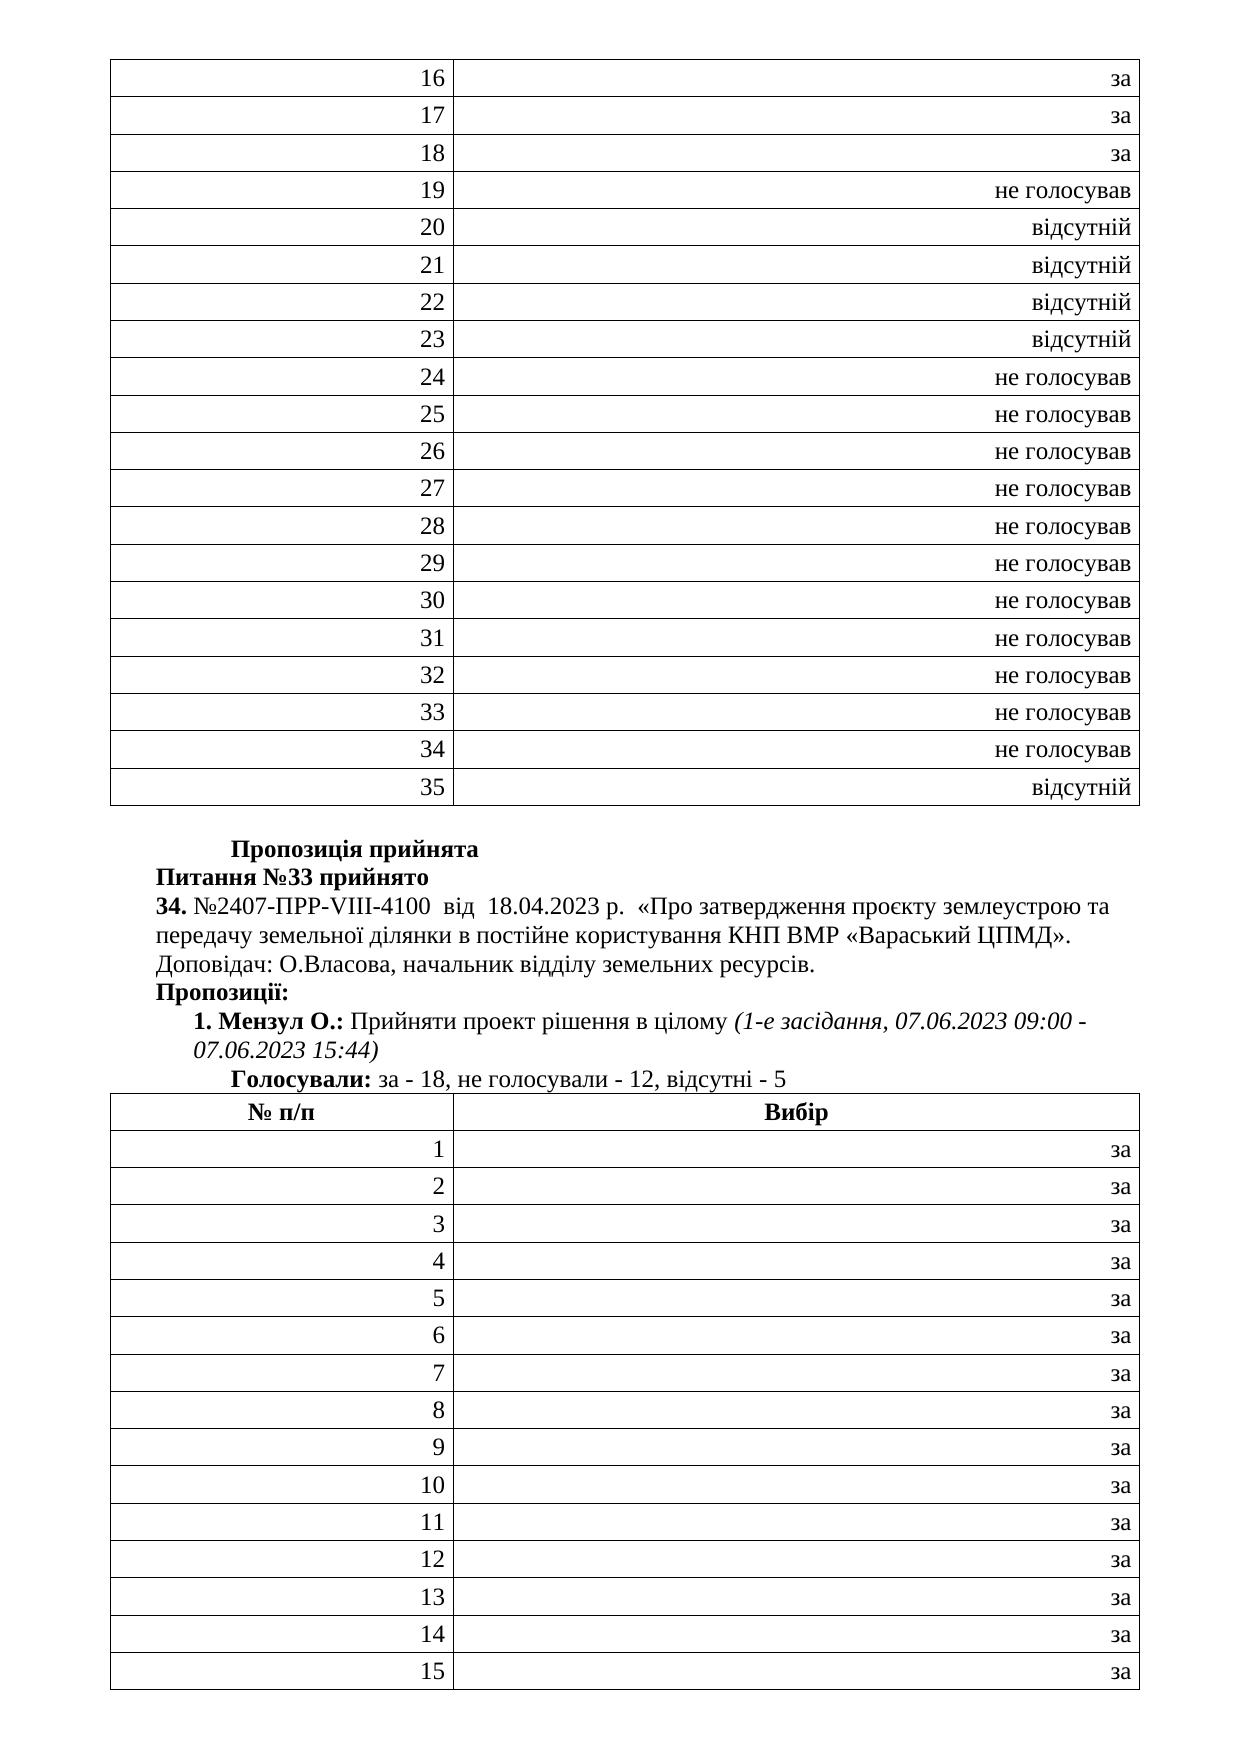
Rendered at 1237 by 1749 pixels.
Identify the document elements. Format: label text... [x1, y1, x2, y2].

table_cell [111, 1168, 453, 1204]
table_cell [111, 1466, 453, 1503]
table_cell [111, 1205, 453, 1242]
text Питання №33 прийнято [156, 862, 1148, 891]
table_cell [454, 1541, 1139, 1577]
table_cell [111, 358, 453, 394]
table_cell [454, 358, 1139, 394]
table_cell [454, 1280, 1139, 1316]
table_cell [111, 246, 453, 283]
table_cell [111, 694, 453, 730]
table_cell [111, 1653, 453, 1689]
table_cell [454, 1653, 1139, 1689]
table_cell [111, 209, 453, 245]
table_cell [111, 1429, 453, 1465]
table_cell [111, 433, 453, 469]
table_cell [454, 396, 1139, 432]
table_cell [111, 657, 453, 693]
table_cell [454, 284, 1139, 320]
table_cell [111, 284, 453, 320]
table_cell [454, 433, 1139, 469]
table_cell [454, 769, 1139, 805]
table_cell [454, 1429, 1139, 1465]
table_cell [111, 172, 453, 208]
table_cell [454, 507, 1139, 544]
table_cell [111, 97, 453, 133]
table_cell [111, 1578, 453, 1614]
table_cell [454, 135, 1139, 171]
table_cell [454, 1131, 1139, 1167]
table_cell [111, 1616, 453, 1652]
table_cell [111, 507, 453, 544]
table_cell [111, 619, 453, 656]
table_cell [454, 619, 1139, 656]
text Пропозиція прийнята [231, 805, 1148, 862]
text 1. Мензул О.: Прийняти проект рішення в цілому (1-е засідання, 07.06.2023 09:00 - 07.06.2023 15:44) [193, 1006, 1148, 1064]
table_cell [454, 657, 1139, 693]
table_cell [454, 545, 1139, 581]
text Пропозиції: [156, 977, 1148, 1006]
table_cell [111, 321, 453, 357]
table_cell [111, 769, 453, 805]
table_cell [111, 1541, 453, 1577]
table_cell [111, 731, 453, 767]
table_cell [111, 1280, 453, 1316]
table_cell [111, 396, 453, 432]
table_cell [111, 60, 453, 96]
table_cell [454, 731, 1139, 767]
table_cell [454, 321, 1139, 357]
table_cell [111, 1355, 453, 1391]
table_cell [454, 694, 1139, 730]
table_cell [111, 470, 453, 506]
text Голосували: за - 18, не голосували - 12, відсутні - 5 [231, 1064, 1148, 1092]
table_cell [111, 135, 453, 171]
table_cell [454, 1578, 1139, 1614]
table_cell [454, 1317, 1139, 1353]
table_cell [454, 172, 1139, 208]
text 34. №2407-ПРР-VIII-4100 від 18.04.2023 р. «Про затвердження проєкту землеустрою та передачу земельної ділянки в постійне користування КНП ВМР «Вараський ЦПМД». Доповідач: О.Власова, начальник відділу земельних ресурсів. [156, 891, 1148, 977]
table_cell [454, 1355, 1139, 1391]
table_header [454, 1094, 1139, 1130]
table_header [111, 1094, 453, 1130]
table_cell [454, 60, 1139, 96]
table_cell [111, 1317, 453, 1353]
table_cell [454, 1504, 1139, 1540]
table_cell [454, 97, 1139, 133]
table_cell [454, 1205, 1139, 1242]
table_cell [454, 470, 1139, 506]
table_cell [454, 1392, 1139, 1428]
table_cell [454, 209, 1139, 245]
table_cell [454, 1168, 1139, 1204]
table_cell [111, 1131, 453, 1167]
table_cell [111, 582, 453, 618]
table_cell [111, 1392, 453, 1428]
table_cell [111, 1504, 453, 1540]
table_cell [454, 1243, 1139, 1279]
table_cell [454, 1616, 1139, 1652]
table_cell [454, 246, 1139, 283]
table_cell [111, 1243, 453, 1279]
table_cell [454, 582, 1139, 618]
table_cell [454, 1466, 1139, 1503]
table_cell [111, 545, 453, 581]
